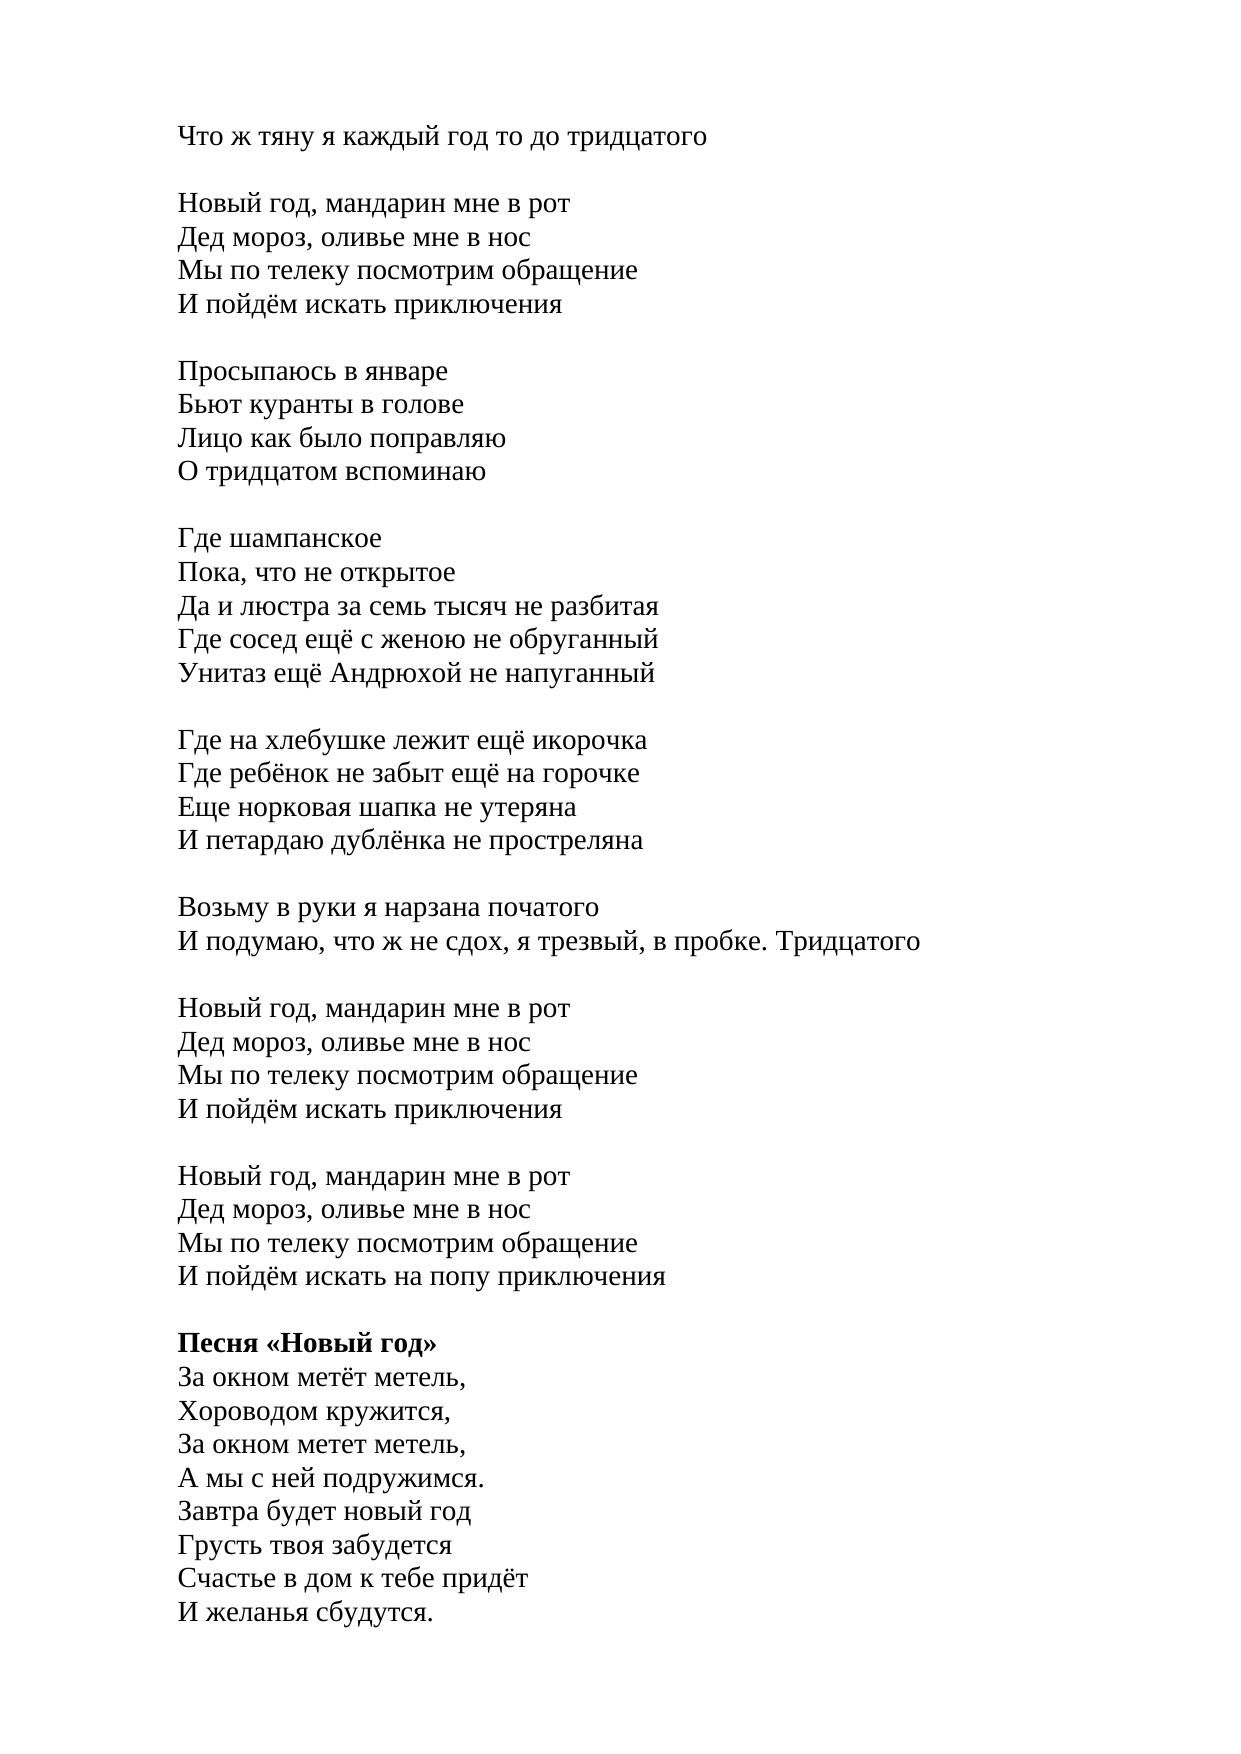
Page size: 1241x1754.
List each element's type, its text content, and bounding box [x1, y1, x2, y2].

text Счастье в дом к тебе придёт [177, 1560, 1152, 1594]
text Хороводом кружится, [177, 1393, 1152, 1426]
text И желанья сбудутся. [177, 1594, 1152, 1627]
text За окном метёт метель, [177, 1359, 1152, 1393]
text Песня «Новый год» [177, 1326, 1152, 1359]
text Где на хлебушке лежит ещё икорочка [177, 722, 1152, 755]
text Мы по телеку посмотрим обращение [177, 252, 1152, 286]
text Грусть твоя забудется [177, 1527, 1152, 1560]
text И петардаю дублёнка не простреляна [177, 822, 1152, 856]
text Дед мороз, оливье мне в нос [177, 1191, 1152, 1225]
text И пойдём искать на попу приключения [177, 1258, 1152, 1292]
text За окном метет метель, [177, 1426, 1152, 1460]
text Возьму в руки я нарзана початого [177, 889, 1152, 923]
text Да и люстра за семь тысяч не разбитая [177, 588, 1152, 621]
text Бьют куранты в голове [177, 386, 1152, 420]
text Дед мороз, оливье мне в нос [177, 1024, 1152, 1057]
text Новый год, мандарин мне в рот [177, 990, 1152, 1024]
text А мы с ней подружимся. [177, 1460, 1152, 1493]
text Где шампанское [177, 521, 1152, 554]
text И подумаю, что ж не сдох, я трезвый, в пробке. Тридцатого [177, 923, 1152, 957]
text Завтра будет новый год [177, 1493, 1152, 1527]
text Пока, что не открытое [177, 554, 1152, 588]
text Мы по телеку посмотрим обращение [177, 1057, 1152, 1091]
text О тридцатом вспоминаю [177, 453, 1152, 487]
text Лицо как было поправляю [177, 420, 1152, 453]
text Что ж тяну я каждый год то до тридцатого [177, 118, 1152, 152]
text И пойдём искать приключения [177, 1091, 1152, 1124]
text Мы по телеку посмотрим обращение [177, 1225, 1152, 1258]
text Дед мороз, оливье мне в нос [177, 219, 1152, 252]
text Где ребёнок не забыт ещё на горочке [177, 755, 1152, 789]
text И пойдём искать приключения [177, 286, 1152, 319]
text Просыпаюсь в январе [177, 353, 1152, 386]
text Где сосед ещё с женою не обруганный [177, 621, 1152, 655]
text Унитаз ещё Андрюхой не напуганный [177, 655, 1152, 688]
text Новый год, мандарин мне в рот [177, 185, 1152, 219]
text Еще норковая шапка не утеряна [177, 789, 1152, 822]
text Новый год, мандарин мне в рот [177, 1158, 1152, 1191]
